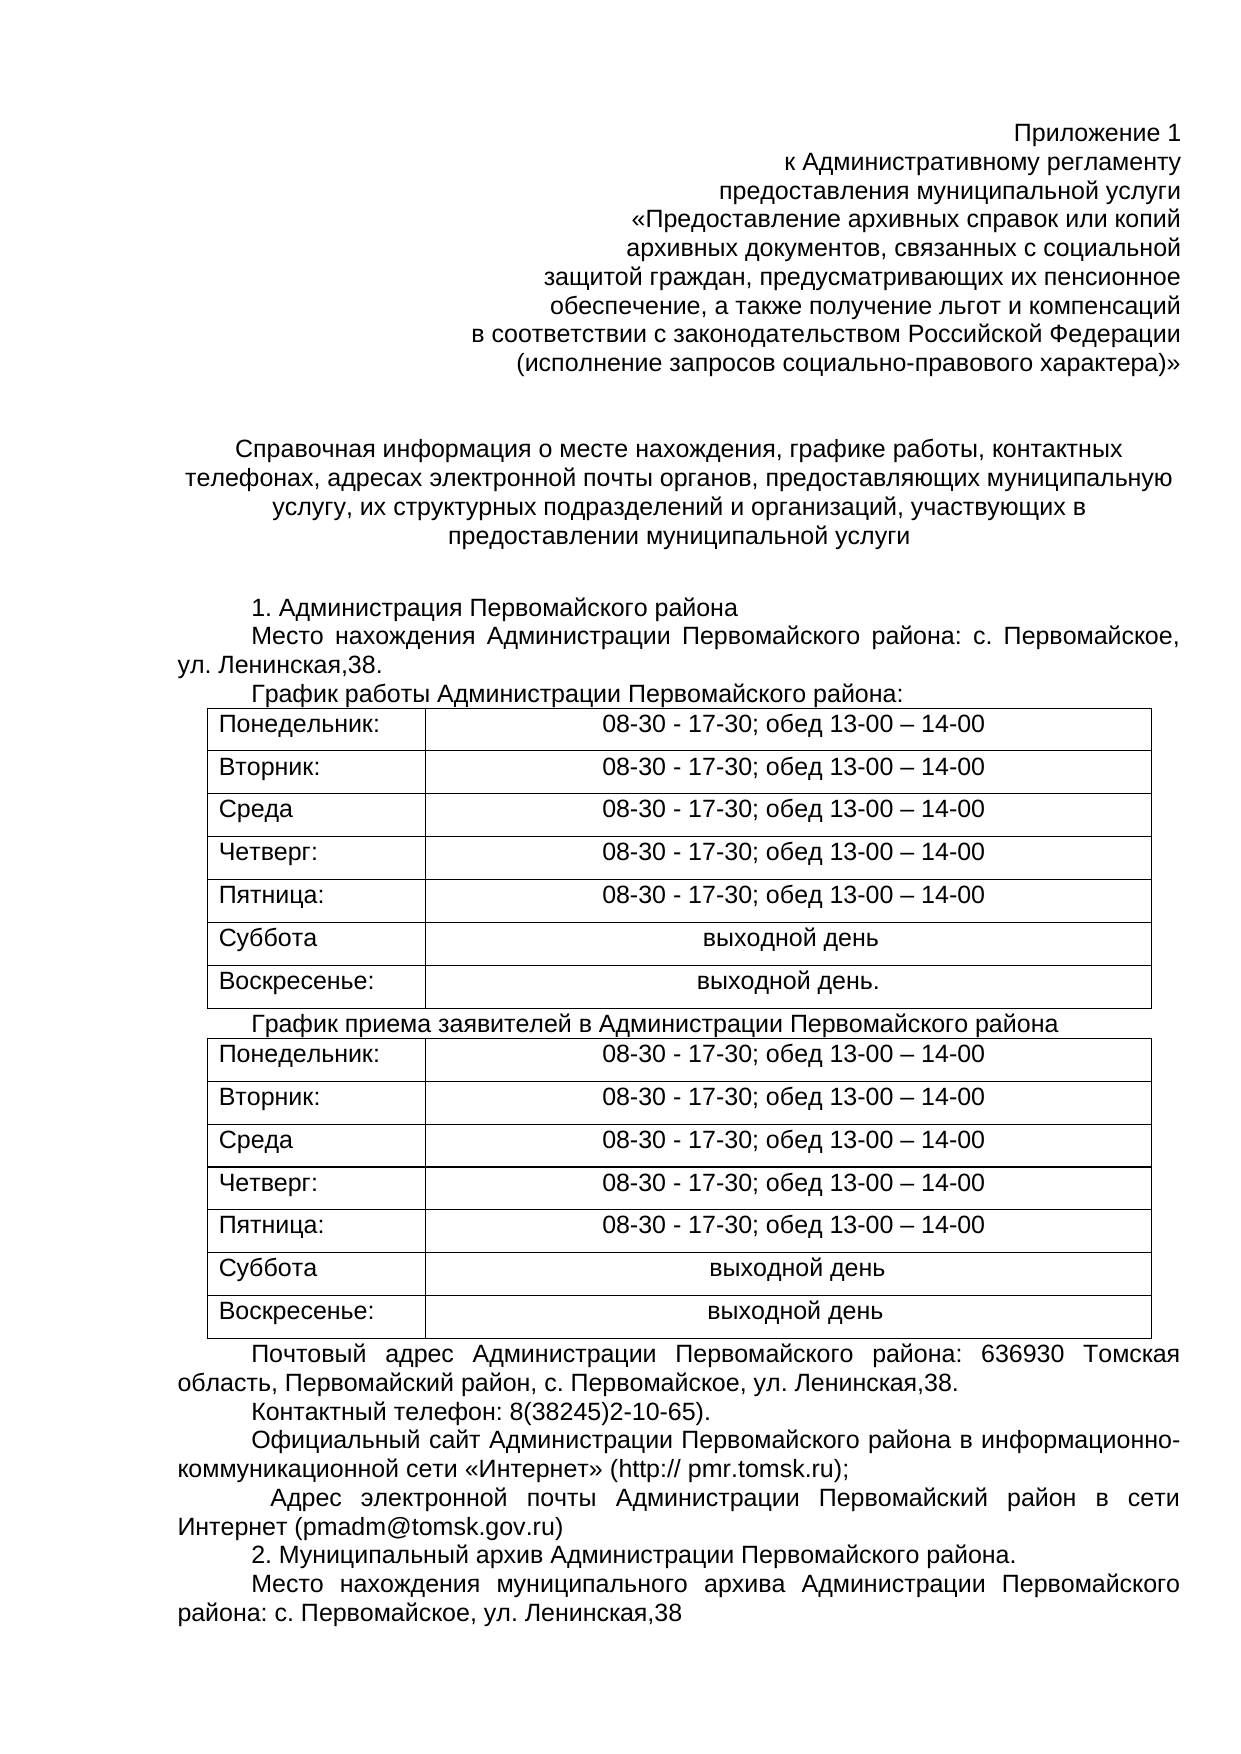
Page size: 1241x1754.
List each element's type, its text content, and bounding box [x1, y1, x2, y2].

table_cell выходной день [426, 923, 1151, 965]
text предоставления муниципальной услуги [177, 176, 1181, 204]
text 2. Муниципальный архив Администрации Первомайского района. [177, 1540, 1181, 1569]
table_cell Пятница: [208, 1210, 425, 1252]
table_cell Среда [208, 794, 425, 836]
text Место нахождения муниципального архива Администрации Первомайского района: с. Первомайское, ул. Ленинская,38 [177, 1569, 1181, 1627]
text Приложение 1 [177, 118, 1181, 147]
table_cell выходной день [426, 1296, 1151, 1338]
text «Предоставление архивных справок или копий [177, 204, 1181, 233]
text Адрес электронной почты Администрации Первомайский район в сети Интернет (pmadm@tomsk.gov.ru) [177, 1483, 1181, 1540]
table_cell 08-30 - 17-30; обед 13-00 – 14-00 [426, 1210, 1151, 1252]
table_header 08-30 - 17-30; обед 13-00 – 14-00 [426, 1039, 1151, 1081]
table_cell Суббота [208, 923, 425, 965]
table_cell Воскресенье: [208, 966, 425, 1008]
table_cell 08-30 - 17-30; обед 13-00 – 14-00 [426, 1082, 1151, 1123]
text Официальный сайт Администрации Первомайского района в информационно-коммуникационной сети «Интернет» (http:// pmr.tomsk.ru); [177, 1425, 1181, 1483]
text Почтовый адрес Администрации Первомайского района: 636930 Томская область, Первомайский район, с. Первомайское, ул. Ленинская,38. [177, 1339, 1181, 1397]
table_cell 08-30 - 17-30; обед 13-00 – 14-00 [426, 794, 1151, 836]
table_cell Четверг: [208, 837, 425, 879]
table_cell 08-30 - 17-30; обед 13-00 – 14-00 [426, 1125, 1151, 1166]
text защитой граждан, предусматривающих их пенсионное [177, 262, 1181, 291]
text в соответствии с законодательством Российской Федерации [177, 319, 1181, 348]
table_header Понедельник: [208, 709, 425, 750]
table_cell выходной день. [426, 966, 1151, 1008]
table_cell Вторник: [208, 751, 425, 793]
table_cell Четверг: [208, 1168, 425, 1209]
table_header Понедельник: [208, 1039, 425, 1081]
table_cell Воскресенье: [208, 1296, 425, 1338]
table_cell Суббота [208, 1253, 425, 1295]
table_cell Пятница: [208, 880, 425, 922]
text 1. Администрация Первомайского района [177, 592, 1181, 621]
text к Административному регламенту [177, 147, 1181, 176]
text Контактный телефон: 8(38245)2-10-65). [177, 1397, 1181, 1425]
table_header 08-30 - 17-30; обед 13-00 – 14-00 [426, 709, 1151, 750]
text Справочная информация о месте нахождения, графике работы, контактных телефонах, адресах электронной почты органов, предоставляющих муниципальную услугу, их структурных подразделений и организаций, участвующих в предоставлении муниципальной услуги [177, 434, 1181, 549]
text График работы Администрации Первомайского района: [177, 679, 1181, 707]
table_cell Вторник: [208, 1082, 425, 1123]
text обеспечение, а также получение льгот и компенсаций [177, 291, 1181, 319]
table_cell Среда [208, 1125, 425, 1166]
table_cell 08-30 - 17-30; обед 13-00 – 14-00 [426, 751, 1151, 793]
text архивных документов, связанных с социальной [177, 233, 1181, 262]
table_cell выходной день [426, 1253, 1151, 1295]
table_cell 08-30 - 17-30; обед 13-00 – 14-00 [426, 837, 1151, 879]
table_cell 08-30 - 17-30; обед 13-00 – 14-00 [426, 1168, 1151, 1209]
text Место нахождения Администрации Первомайского района: с. Первомайское, ул. Ленинская,38. [177, 621, 1181, 679]
text (исполнение запросов социально-правового характера)» [177, 348, 1181, 377]
table_cell 08-30 - 17-30; обед 13-00 – 14-00 [426, 880, 1151, 922]
text График приема заявителей в Администрации Первомайского района [177, 1009, 1181, 1038]
